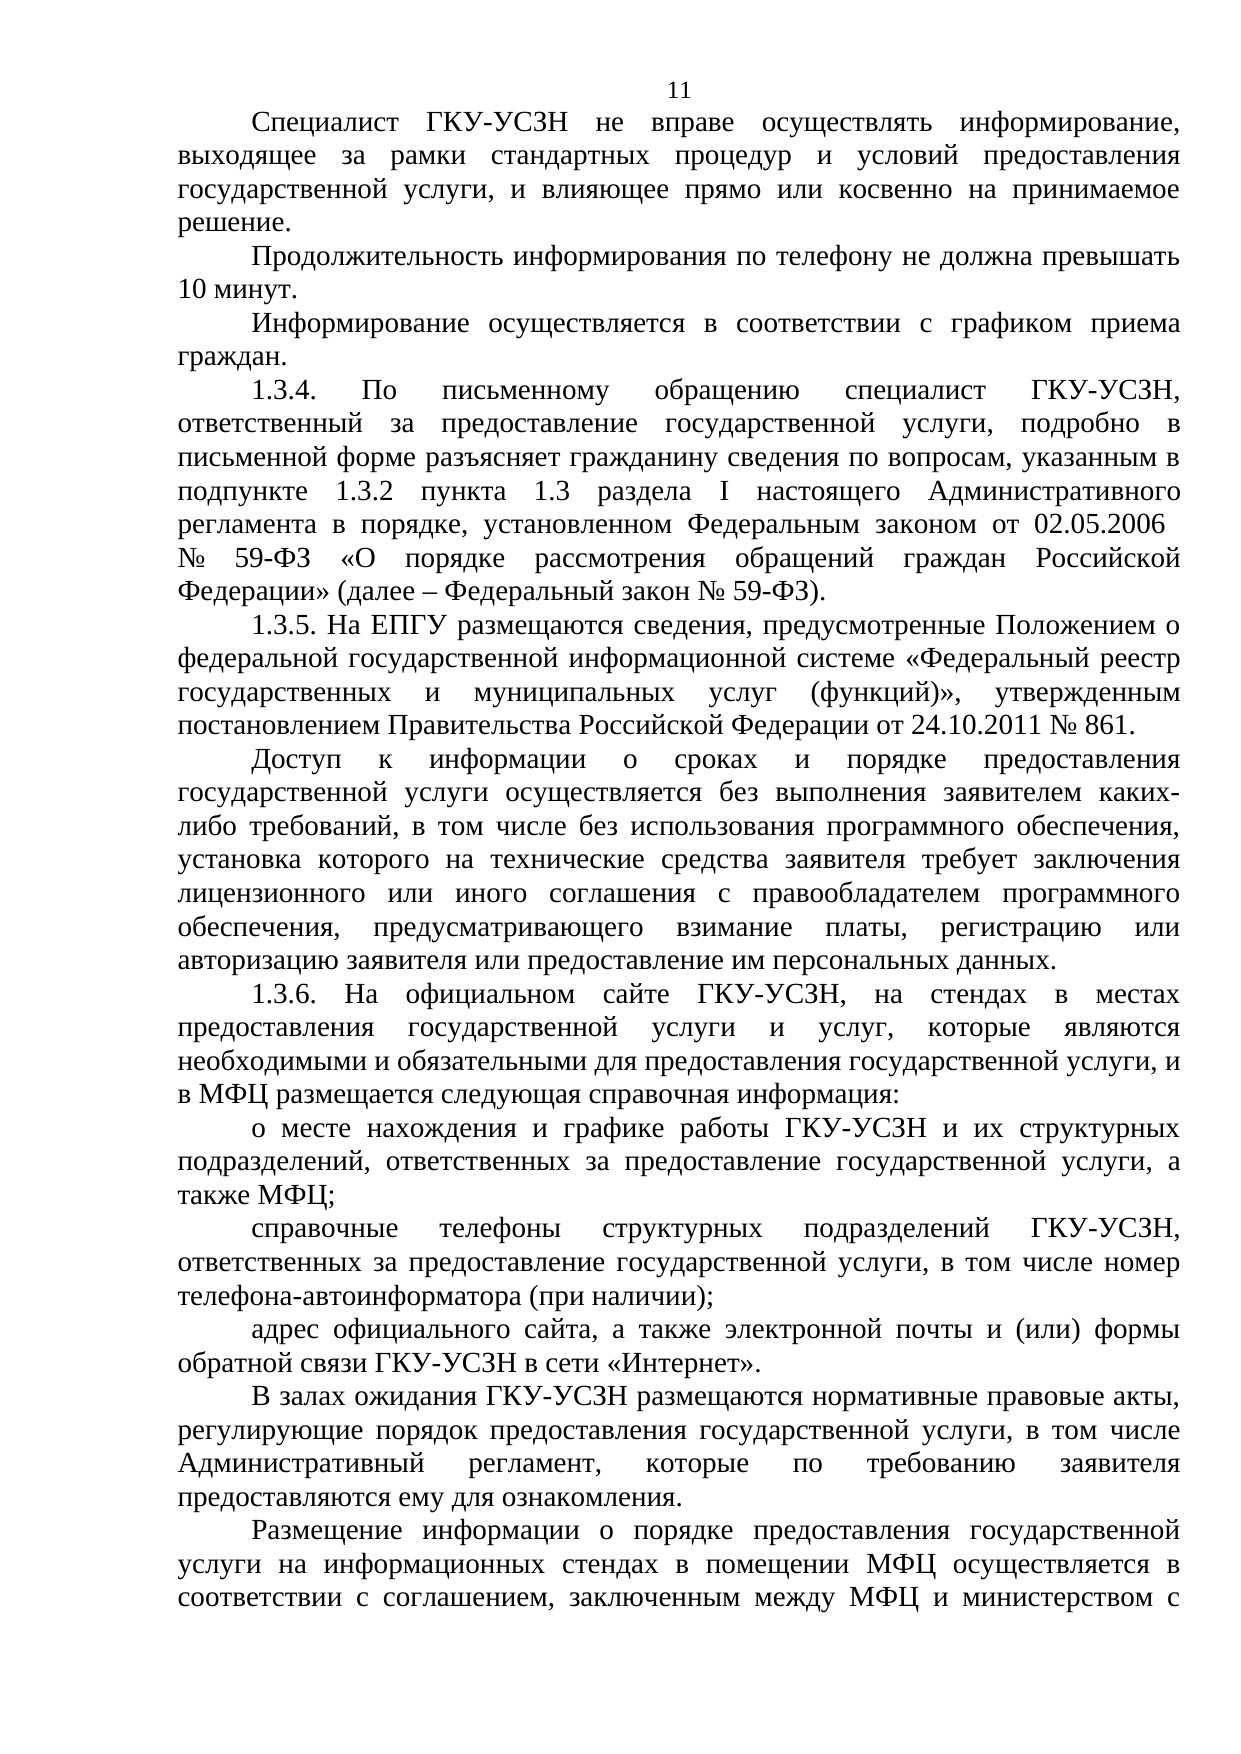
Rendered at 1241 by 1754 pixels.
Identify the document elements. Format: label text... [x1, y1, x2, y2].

text справочные телефоны структурных подразделений ГКУ-УСЗН, ответственных за предоставление государственной услуги, в том числе номер телефона-автоинформатора (при наличии); [177, 1211, 1181, 1311]
text адрес официального сайта, а также электронной почты и (или) формы обратной связи ГКУ-УСЗН в сети «Интернет». [177, 1311, 1181, 1378]
text 1.3.5. На ЕПГУ размещаются сведения, предусмотренные Положением о федеральной государственной информационной системе «Федеральный реестр государственных и муниципальных услуг (функций)», утвержденным постановлением Правительства Российской Федерации от 24.10.2011 № 861. [177, 607, 1181, 741]
text 1.3.4. По письменному обращению специалист ГКУ-УСЗН, ответственный за предоставление государственной услуги, подробно в письменной форме разъясняет гражданину сведения по вопросам, указанным в подпункте 1.3.2 пункта 1.3 раздела I настоящего Административного регламента в порядке, установленном Федеральным законом от 02.05.2006 № 59-ФЗ «О порядке рассмотрения обращений граждан Российской Федерации» (далее – Федеральный закон № 59-ФЗ). [177, 372, 1181, 607]
text Доступ к информации о сроках и порядке предоставления государственной услуги осуществляется без выполнения заявителем каких-либо требований, в том числе без использования программного обеспечения, установка которого на технические средства заявителя требует заключения лицензионного или иного соглашения с правообладателем программного обеспечения, предусматривающего взимание платы, регистрацию или авторизацию заявителя или предоставление им персональных данных. [177, 741, 1181, 976]
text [177, 1512, 1181, 1613]
text о месте нахождения и графике работы ГКУ-УСЗН и их структурных подразделений, ответственных за предоставление государственной услуги, а также МФЦ; [177, 1110, 1181, 1211]
text 1.3.6. На официальном сайте ГКУ-УСЗН, на стендах в местах предоставления государственной услуги и услуг, которые являются необходимыми и обязательными для предоставления государственной услуги, и в МФЦ размещается следующая справочная информация: [177, 976, 1181, 1110]
text Информирование осуществляется в соответствии с графиком приема граждан. [177, 305, 1181, 372]
text Продолжительность информирования по телефону не должна превышать 10 минут. [177, 238, 1181, 305]
text В залах ожидания ГКУ-УСЗН размещаются нормативные правовые акты, регулирующие порядок предоставления государственной услуги, в том числе Административный регламент, которые по требованию заявителя предоставляются ему для ознакомления. [177, 1378, 1181, 1512]
text Специалист ГКУ-УСЗН не вправе осуществлять информирование, выходящее за рамки стандартных процедур и условий предоставления государственной услуги, и влияющее прямо или косвенно на принимаемое решение. [177, 104, 1181, 238]
